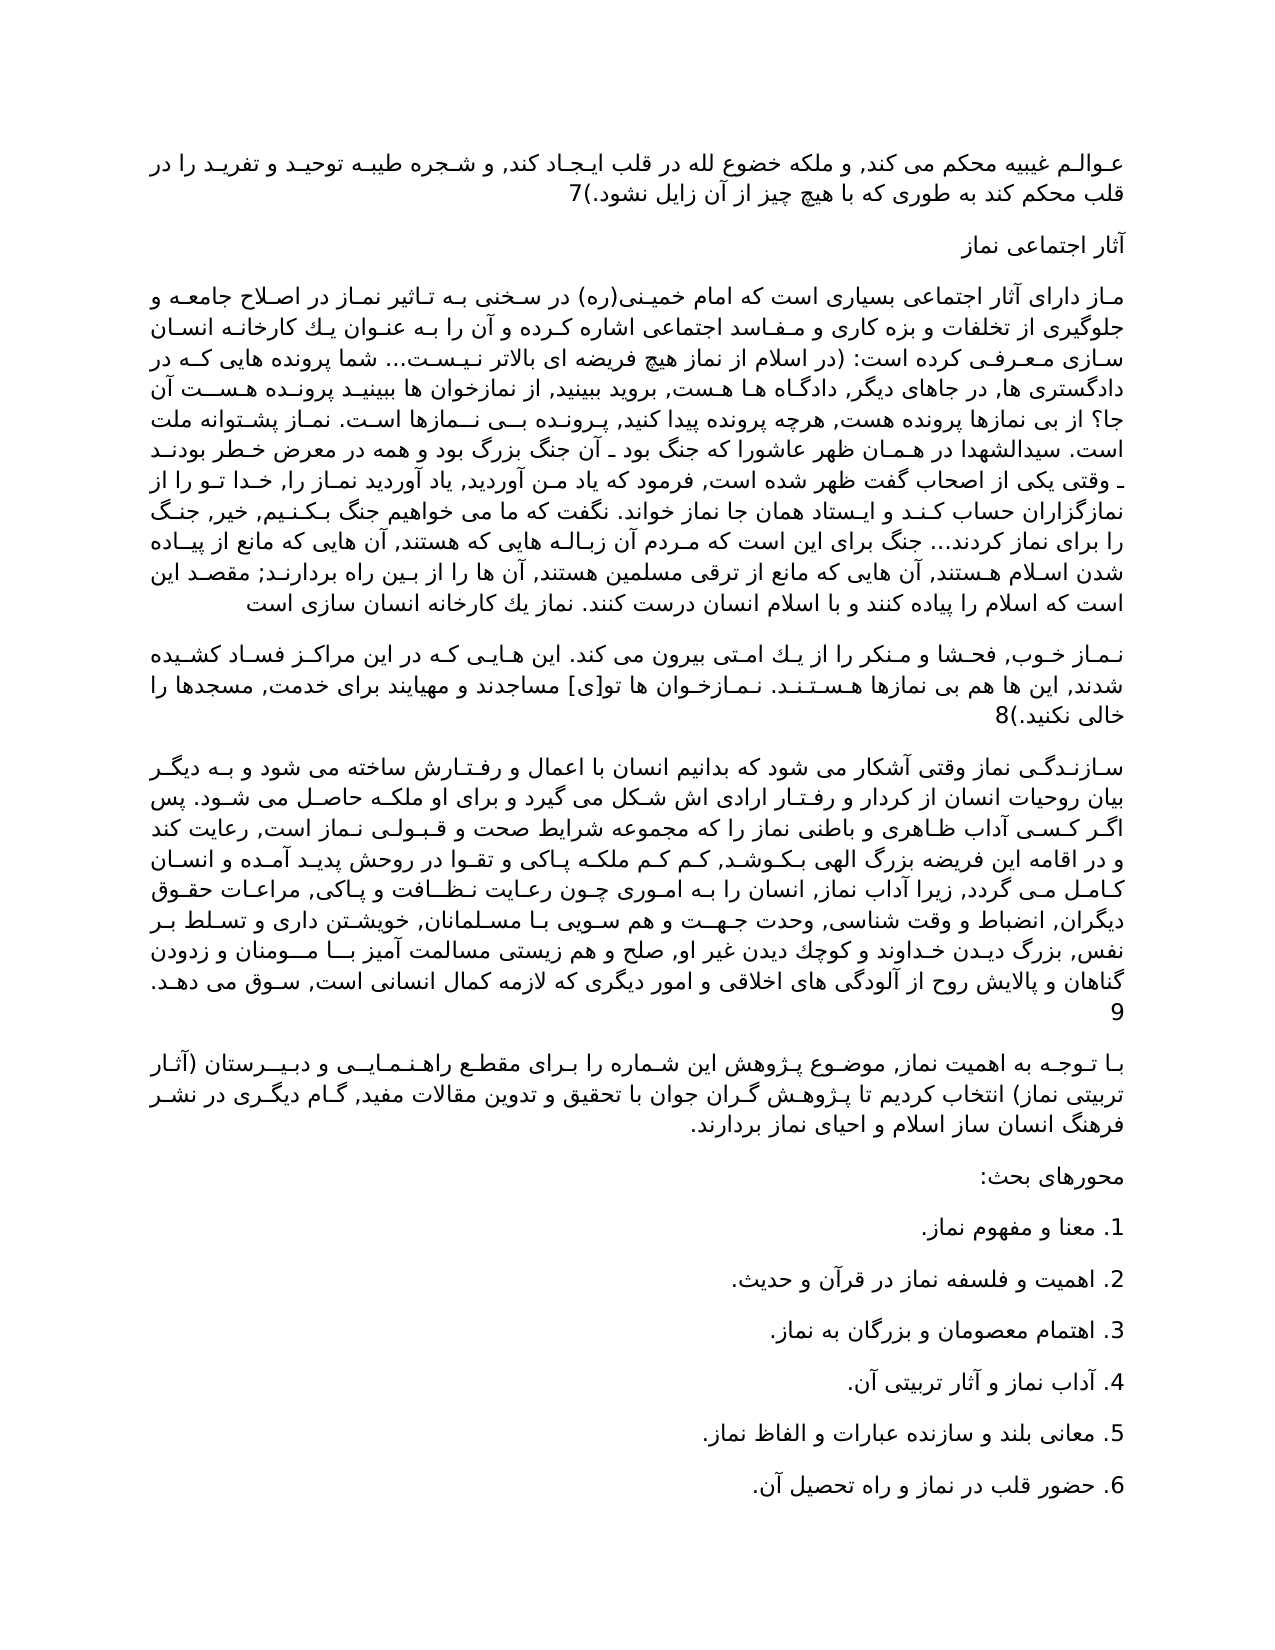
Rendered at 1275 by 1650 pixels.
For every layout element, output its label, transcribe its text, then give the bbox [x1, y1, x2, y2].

text نـمـاز خـوب, فحـشا و مـنكر را از يـك امـتى بيرون مى كند. اين هـايـى كـه در اين مراكز فساد كشيده شدند, اين ها هم بى نمازها هـسـتـنـد. نـمـازخـوان ها تو[ى] مساجدند و مهيايند براى خدمت, مسجدها را خالى نكنيد.)8 [150, 641, 1125, 729]
text بـا تـوجـه به اهميت نماز, موضوع پژوهش اين شماره را براى مقطع راهـنـمـايـى و دبـيـرستان (آثار تربيتى نماز) انتخاب كرديم تا پـژوهـش گـران جوان با تحقيق و تدوين مقالات مفيد, گام ديگرى در نشر فرهنگ انسان ساز اسلام و احياى نماز بردارند. [150, 1050, 1125, 1138]
text مـاز داراى آثار اجتماعى بسيارى است كه امام خمينى(ره) در سخنى به تاثير نماز در اصلاح جامعه و جلوگيرى از تخلفات و بزه كارى و مـفـاسد اجتماعى اشاره كرده و آن را به عنوان يك كارخانه انسان سـازى مـعـرفـى كرده است: (در اسلام از نماز هيچ فريضه اى بالاتر نـيـسـت... شما پرونده هايى كه در دادگسترى ها, در جاهاى ديگر, دادگـاه هـا هـست, برويد ببينيد, از نمازخوان ها ببينيد پرونده هـسـت آن جا؟ از بى نمازها پرونده هست, هرچه پرونده پيدا كنيد, پـرونـده بـى نـمازها است. نماز پشتوانه ملت است. سيدالشهدا در هـمـان ظهر عاشورا كه جنگ بود ـ آن جنگ بزرگ بود و همه در معرض خـطر بودند ـ وقتى يكى از اصحاب گفت ظهر شده است, فرمود كه ياد مـن آورديد, ياد آورديد نماز را, خدا تو را از نمازگزاران حساب كـنـد و ايـستاد همان جا نماز خواند. نگفت كه ما مى خواهيم جنگ بـكـنـيم, خير, جنگ را براى نماز كردند... جنگ براى اين است كه مـردم آن زبـالـه هايى كه هستند, آن هايى كه مانع از پياده شدن اسـلام هـستند, آن هايى كه مانع از ترقى مسلمين هستند, آن ها را از بـين راه بردارند; مقصد اين است كه اسلام را پياده كنند و با اسلام انسان درست كنند. نماز يك كارخانه انسان سازى است [150, 283, 1125, 616]
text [150, 150, 1125, 207]
text 2. اهميت و فلسفه نماز در قرآن و حديث. [150, 1266, 1125, 1293]
text 3. اهتمام معصومان و بزرگان به نماز. [150, 1317, 1125, 1344]
text سـازنـدگـى نماز وقتى آشكار مى شود كه بدانيم انسان با اعمال و رفـتـارش ساخته مى شود و به ديگر بيان روحيات انسان از كردار و رفـتـار ارادى اش شـكل مى گيرد و براى او ملكه حاصل مى شود. پس اگـر كـسـى آداب ظـاهرى و باطنى نماز را كه مجموعه شرايط صحت و قـبـولـى نـماز است, رعايت كند و در اقامه اين فريضه بزرگ الهى بـكـوشـد, كـم كـم ملكه پاكى و تقوا در روحش پديد آمده و انسان كـامـل مـى گردد, زيرا آداب نماز, انسان را به امورى چون رعايت نـظـافت و پاكى, مراعات حقوق ديگران, انضباط و وقت شناسى, وحدت جـهـت و هم سويى با مسلمانان, خويشتن دارى و تسلط بر نفس, بزرگ ديـدن خـداوند و كوچك ديدن غير او, صلح و هم زيستى مسالمت آميز بـا مـومنان و زدودن گناهان و پالايش روح از آلودگى هاى اخلاقى و امور ديگرى كه لازمه كمال انسانى است, سوق مى دهد.9 [150, 754, 1125, 1026]
text 4. آداب نماز و آثار تربيتى آن. [150, 1369, 1125, 1396]
text 5. معانى بلند و سازنده عبارات و الفاظ نماز. [150, 1420, 1125, 1447]
text آثار اجتماعى نماز [150, 232, 1125, 259]
text 1. معنا و مفهوم نماز. [150, 1214, 1125, 1241]
text محورهاى بحث: [150, 1163, 1125, 1190]
text 6. حضور قلب در نماز و راه تحصيل آن. [150, 1472, 1125, 1498]
